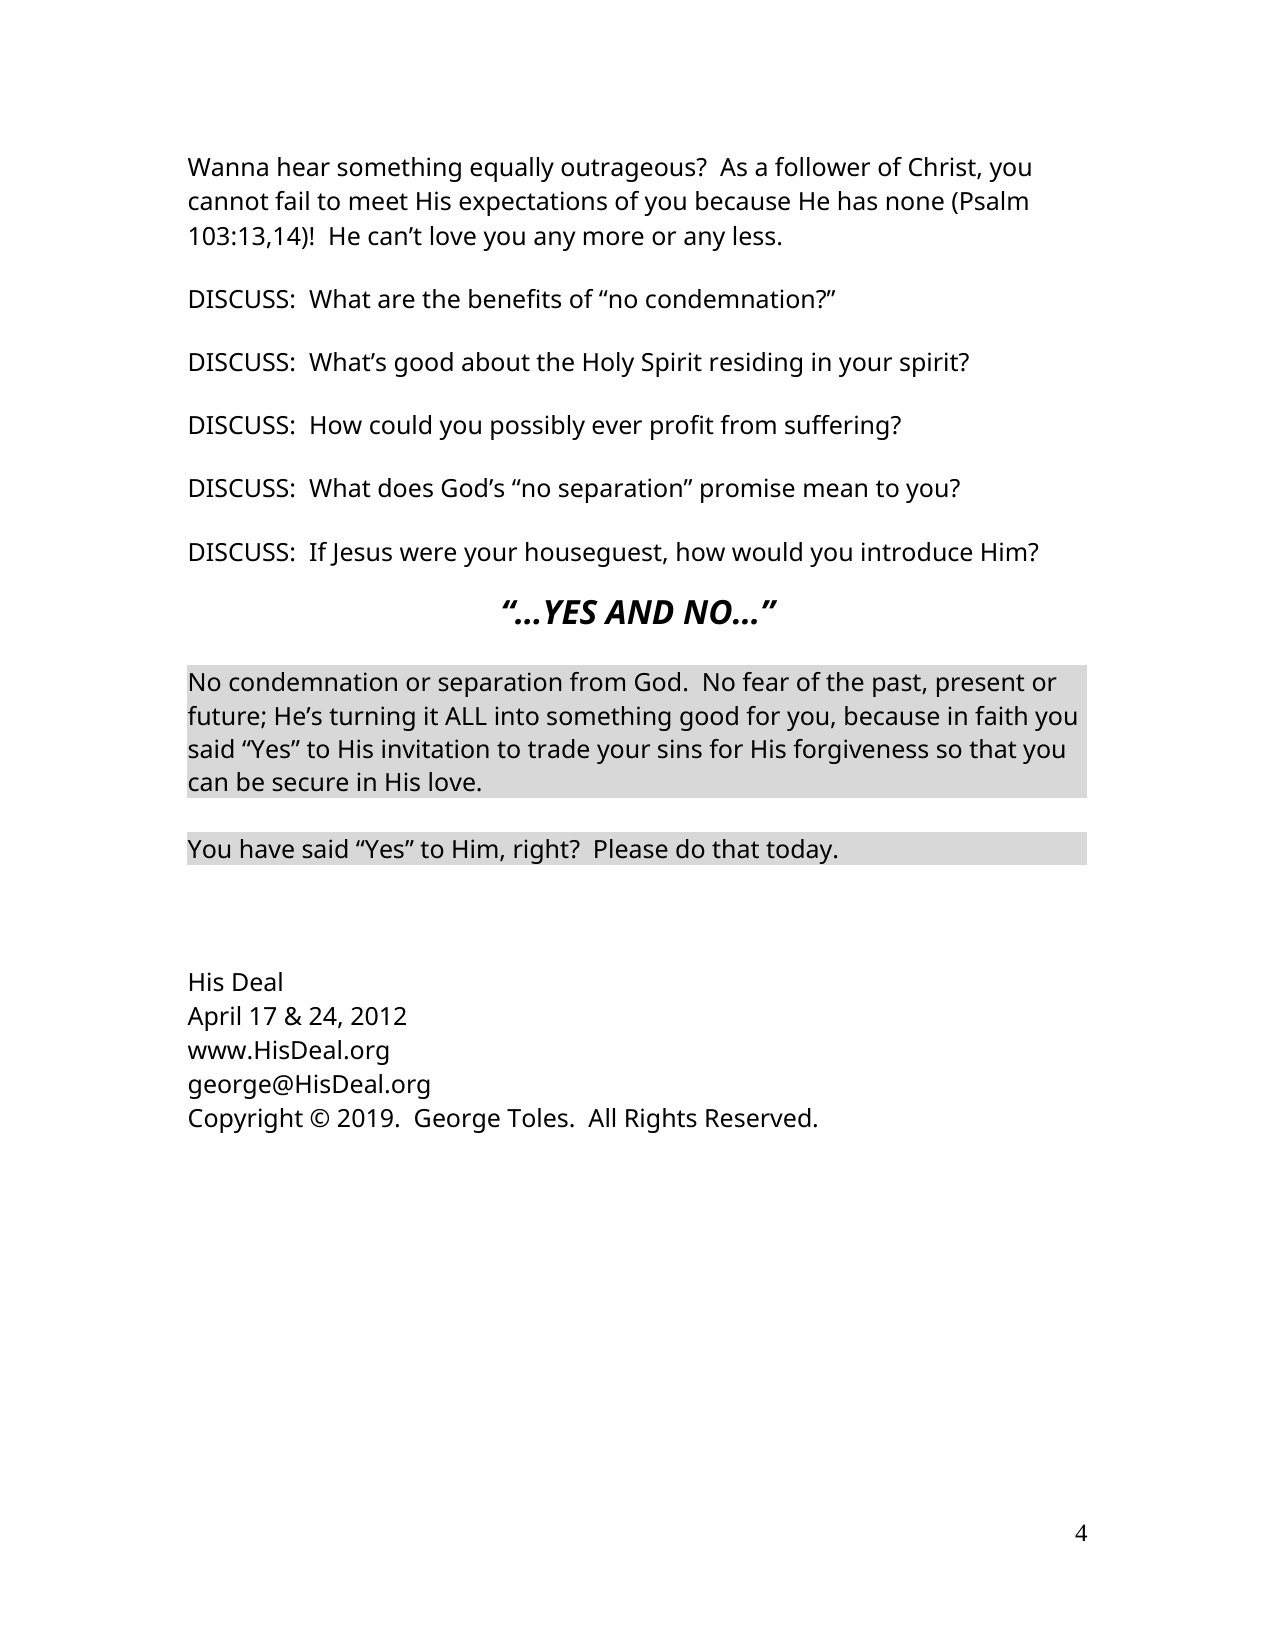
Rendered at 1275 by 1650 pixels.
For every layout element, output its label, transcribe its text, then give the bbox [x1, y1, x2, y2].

text george@HisDeal.org [187, 1067, 1087, 1101]
text Wanna hear something equally outrageous? As a follower of Christ, you cannot fail to meet His expectations of you because He has none (Psalm 103:13,14)! He can’t love you any more or any less. [187, 150, 1087, 252]
text DISCUSS: How could you possibly ever profit from suffering? [187, 408, 1087, 442]
text “…YES AND NO…” [187, 597, 1087, 631]
text His Deal [187, 965, 1087, 999]
text DISCUSS: What’s good about the Holy Spirit residing in your spirit? [187, 344, 1087, 379]
text April 17 & 24, 2012 [187, 999, 1087, 1033]
text DISCUSS: What are the benefits of “no condemnation?” [187, 281, 1087, 315]
text You have said “Yes” to Him, right? Please do that today. [187, 832, 1087, 865]
text Copyright © 2019. George Toles. All Rights Reserved. [187, 1101, 1087, 1135]
text www.HisDeal.org [187, 1033, 1087, 1067]
text No condemnation or separation from God. No fear of the past, present or future; He’s turning it ALL into something good for you, because in faith you said “Yes” to His invitation to trade your sins for His forgiveness so that you can be secure in His love. [187, 665, 1087, 798]
text DISCUSS: If Jesus were your houseguest, how would you introduce Him? [187, 534, 1087, 568]
text DISCUSS: What does God’s “no separation” promise mean to you? [187, 471, 1087, 505]
